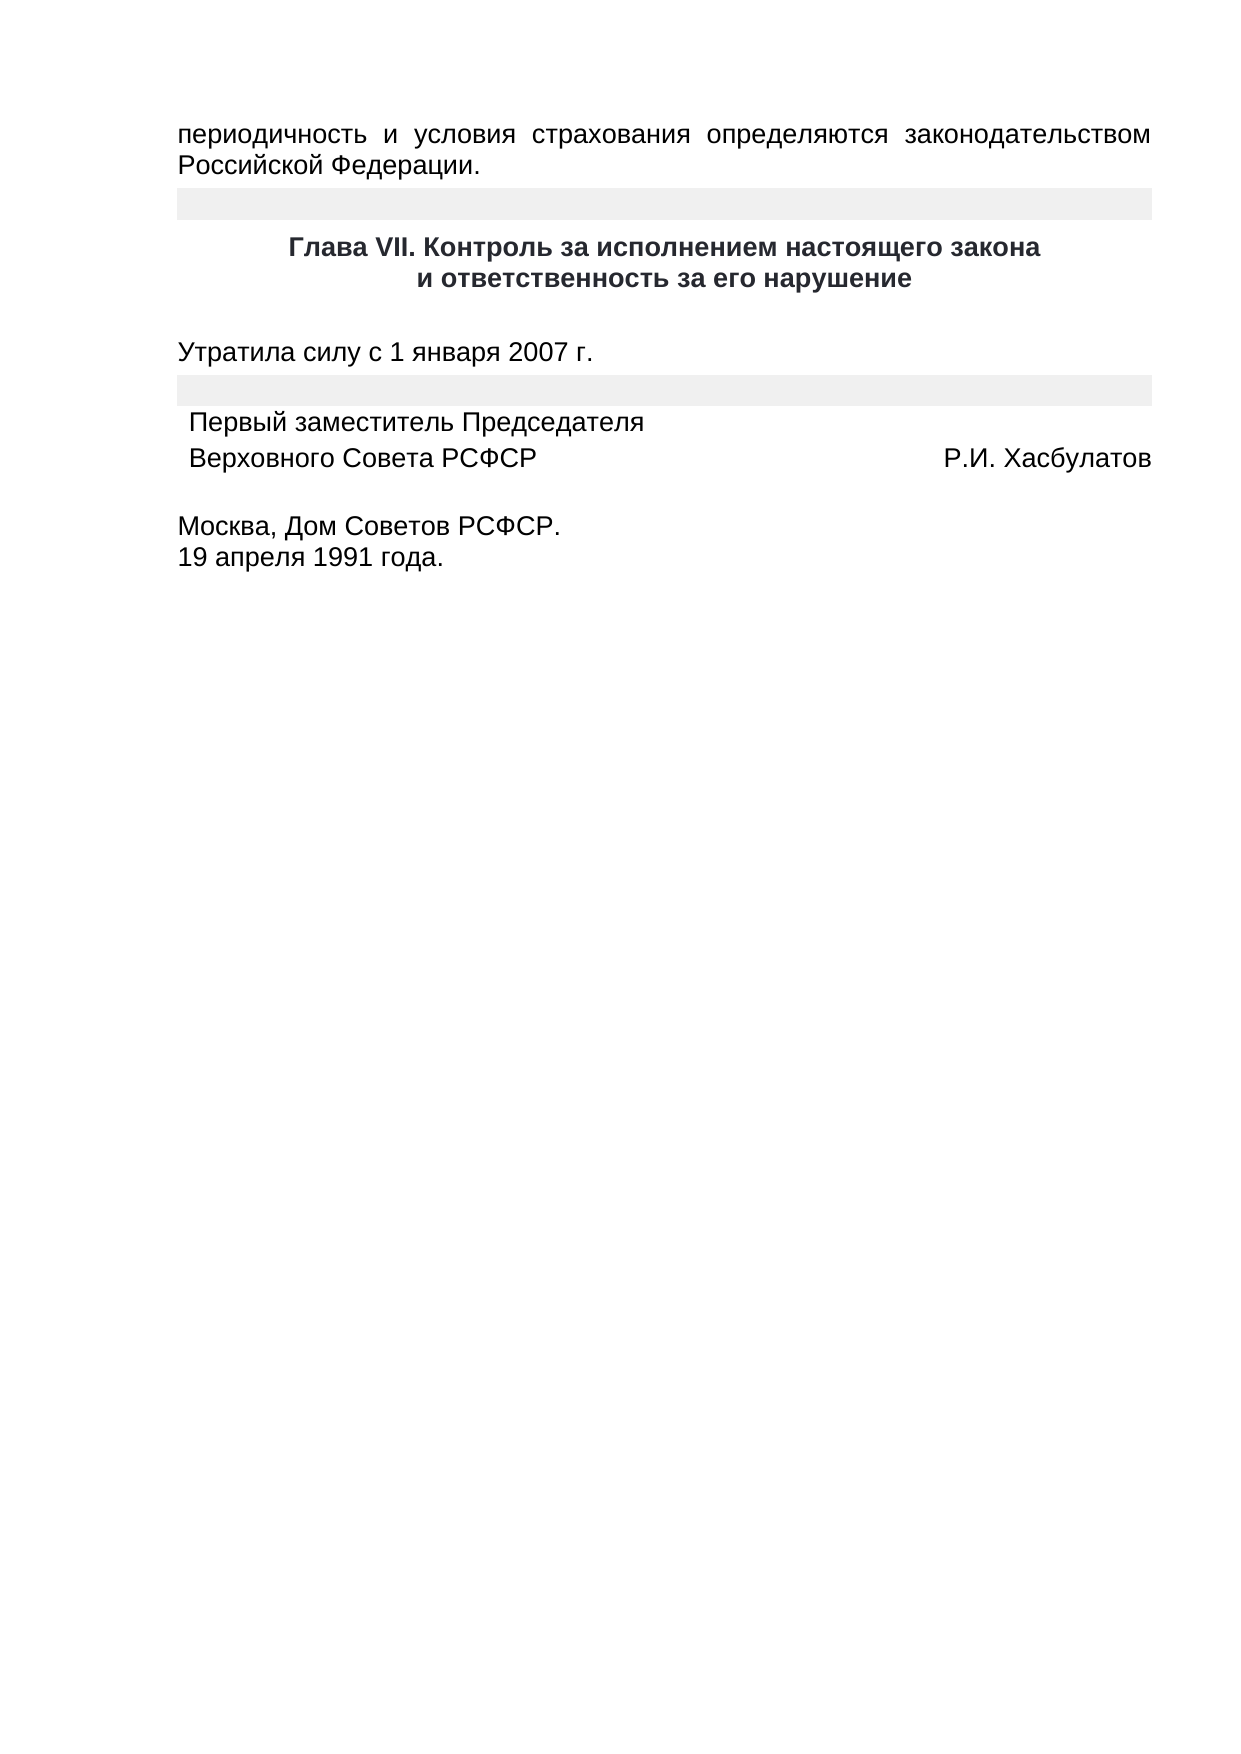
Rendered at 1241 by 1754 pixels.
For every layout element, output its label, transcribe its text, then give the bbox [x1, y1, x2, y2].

text Глава VII. Контроль за исполнением настоящего закона и ответственность за его нарушение [177, 231, 1152, 293]
table_header Первый заместитель Председателя Верховного Совета РСФСР [177, 406, 831, 478]
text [177, 118, 1152, 181]
text Утратила силу с 1 января 2007 г. [177, 336, 1152, 367]
table_header Р.И. Хасбулатов [831, 406, 1163, 478]
text Москва, Дом Советов РСФСР. [177, 510, 1152, 541]
text 19 апреля 1991 года. [177, 541, 1152, 572]
